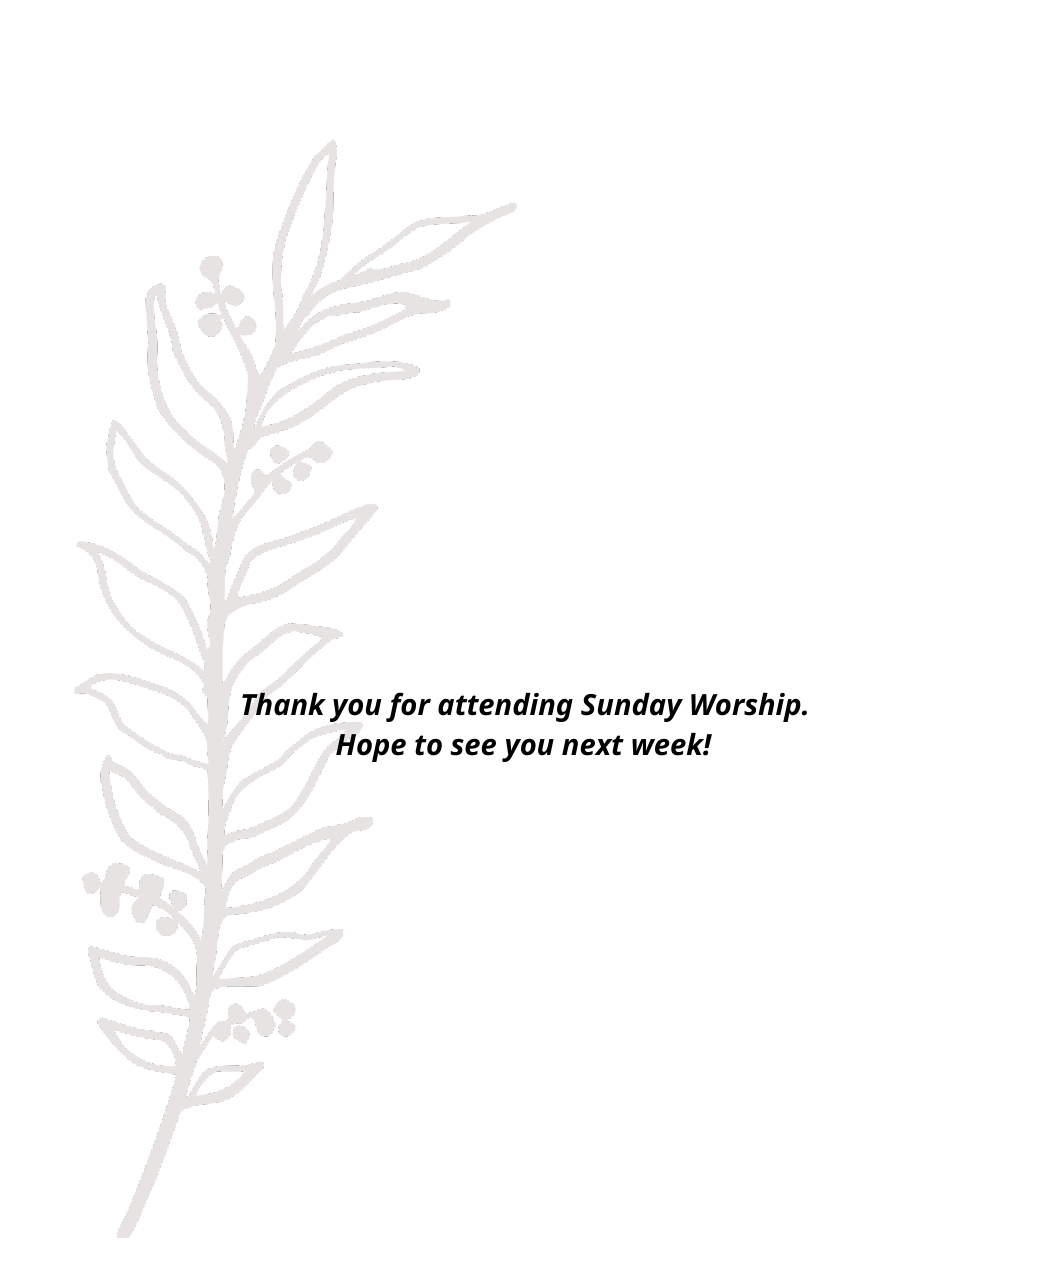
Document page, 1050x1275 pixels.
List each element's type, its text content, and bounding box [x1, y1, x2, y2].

text Hope to see you next week! [75, 724, 975, 764]
picture [0, 37, 1050, 1238]
text Thank you for attending Sunday Worship. [75, 685, 975, 724]
